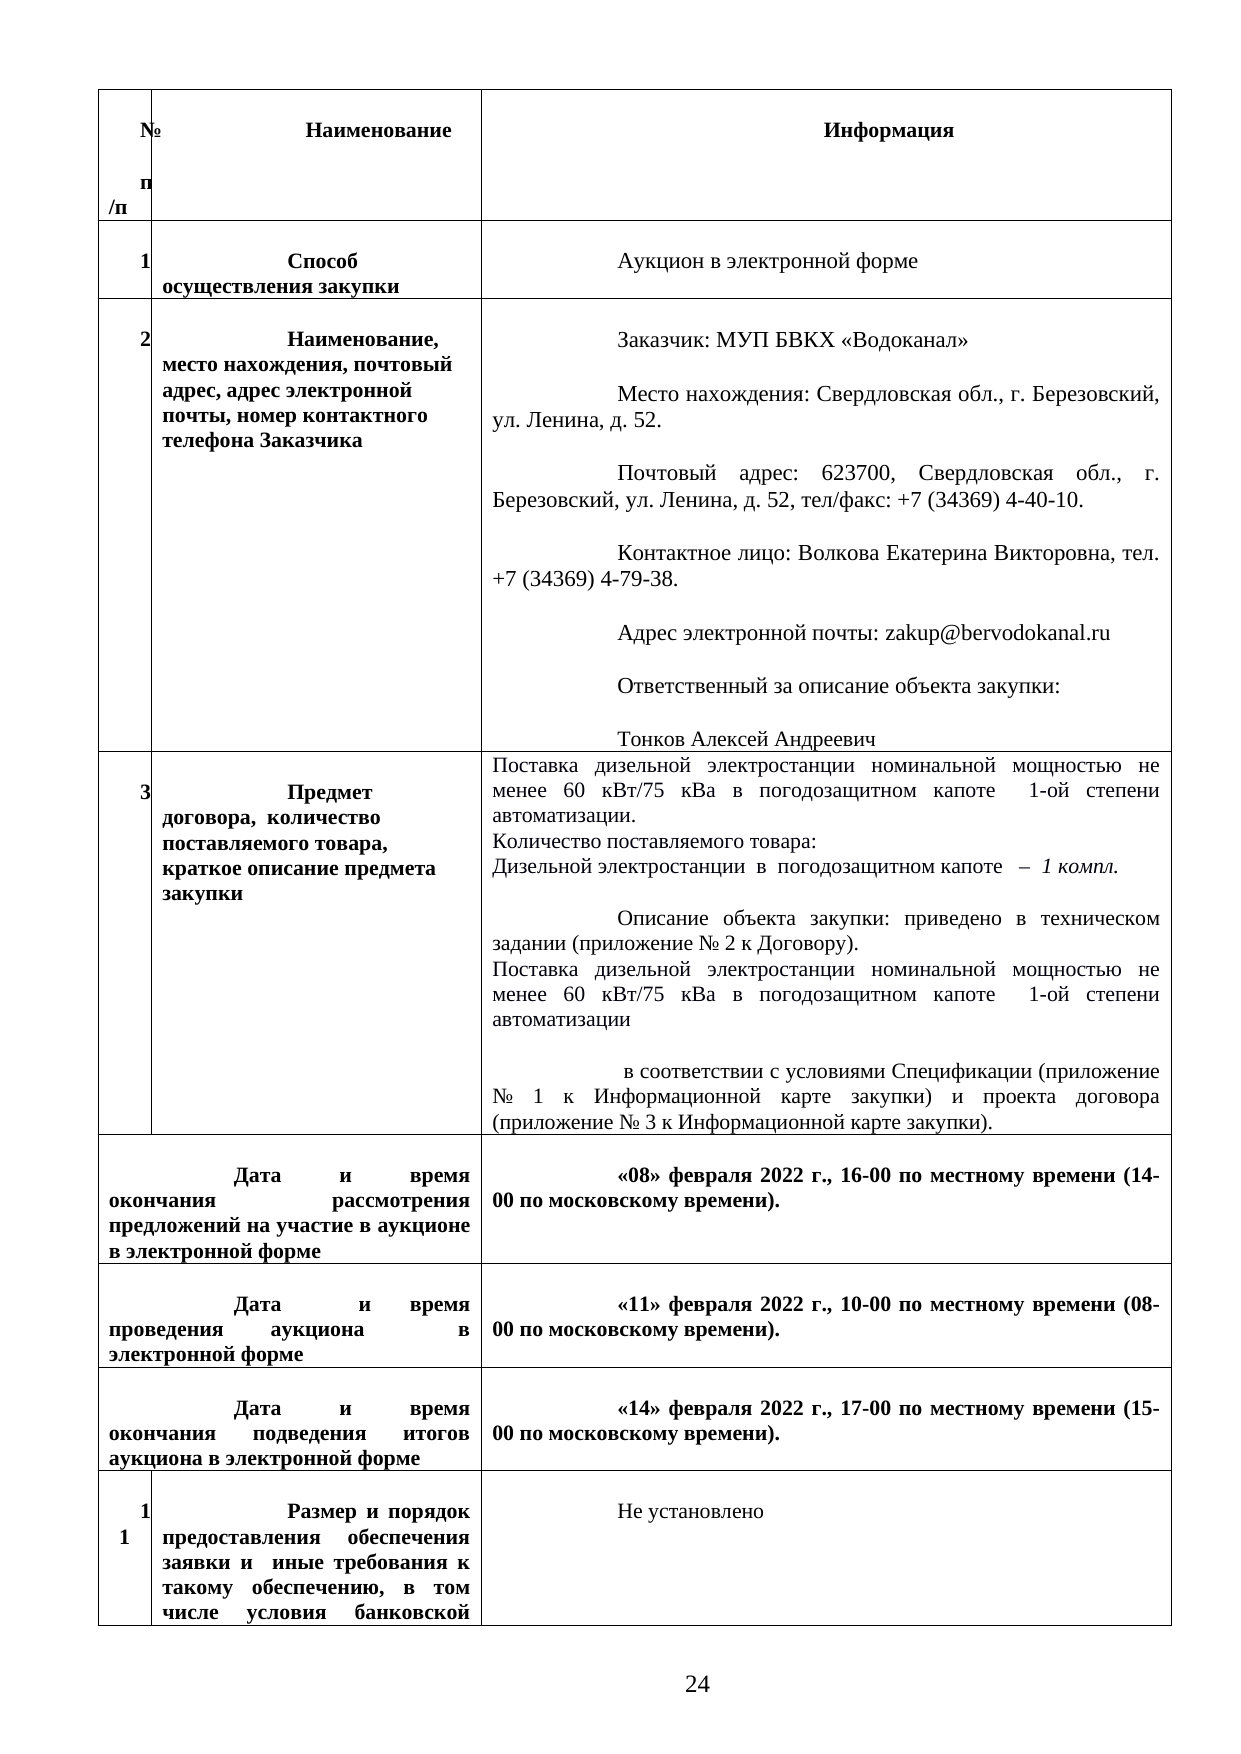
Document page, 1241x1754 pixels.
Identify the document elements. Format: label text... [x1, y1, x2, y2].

table_cell 3 [99, 752, 151, 1134]
table_cell Способ осуществления закупки [152, 221, 481, 298]
table_cell Дата и время окончания подведения итогов аукциона в электронной форме [99, 1368, 481, 1470]
table_cell Заказчик: МУП БВКХ «Водоканал» Место нахождения: Свердловская обл., г. Березовский, ул. Ленина, д. 52. Почтовый адрес: 623700, Свердловская обл., г. Березовский, ул. Ленина, д. 52, тел/факс: +7 (34369) 4-40-10. Контактное лицо: Волкова Екатерина Викторовна, тел. +7 (34369) 4-79-38. Адрес электронной почты: zakup@bervodokanal.ru Ответственный за описание объекта закупки: Тонков Алексей Андреевич [482, 299, 1171, 751]
table_header Информация [482, 90, 1171, 219]
table_cell Дата и время проведения аукциона в электронной форме [99, 1264, 481, 1367]
table_cell Не установлено [482, 1471, 1171, 1624]
table_cell Аукцион в электронной форме [482, 221, 1171, 298]
table_cell 1 [99, 221, 151, 298]
table_cell Размер и порядок предоставления обеспечения заявки и иные требования к такому обеспечению, в том числе условия банковской гарантии [152, 1471, 481, 1624]
table_cell Наименование, место нахождения, почтовый адрес, адрес электронной почты, номер контактного телефона Заказчика [152, 299, 481, 751]
table_cell «08» февраля 2022 г., 16-00 по местному времени (14-00 по московскому времени). [482, 1135, 1171, 1263]
table_cell Поставка дизельной электростанции номинальной мощностью не менее 60 кВт/75 кВа в погодозащитном капоте 1-ой степени автоматизации. Количество поставляемого товара: Дизельной электростанции в погодозащитном капоте – 1 компл. Описание объекта закупки: приведено в техническом задании (приложение № 2 к Договору). Поставка дизельной электростанции номинальной мощностью не менее 60 кВт/75 кВа в погодозащитном капоте 1-ой степени автоматизации в соответствии с условиями Спецификации (приложение № 1 к Информационной карте закупки) и проекта договора (приложение № 3 к Информационной карте закупки). [482, 752, 1171, 1134]
table_header № п/п [99, 90, 151, 219]
table_cell «11» февраля 2022 г., 10-00 по местному времени (08-00 по московскому времени). [482, 1264, 1171, 1367]
table_cell 2 [99, 299, 151, 751]
table_cell Предмет договора, количество поставляемого товара, краткое описание предмета закупки [152, 752, 481, 1134]
table_header Наименование [152, 90, 481, 219]
table_cell 11 [99, 1471, 151, 1624]
table_cell Дата и время окончания рассмотрения предложений на участие в аукционе в электронной форме [99, 1135, 481, 1263]
table_cell «14» февраля 2022 г., 17-00 по местному времени (15-00 по московскому времени). [482, 1368, 1171, 1470]
